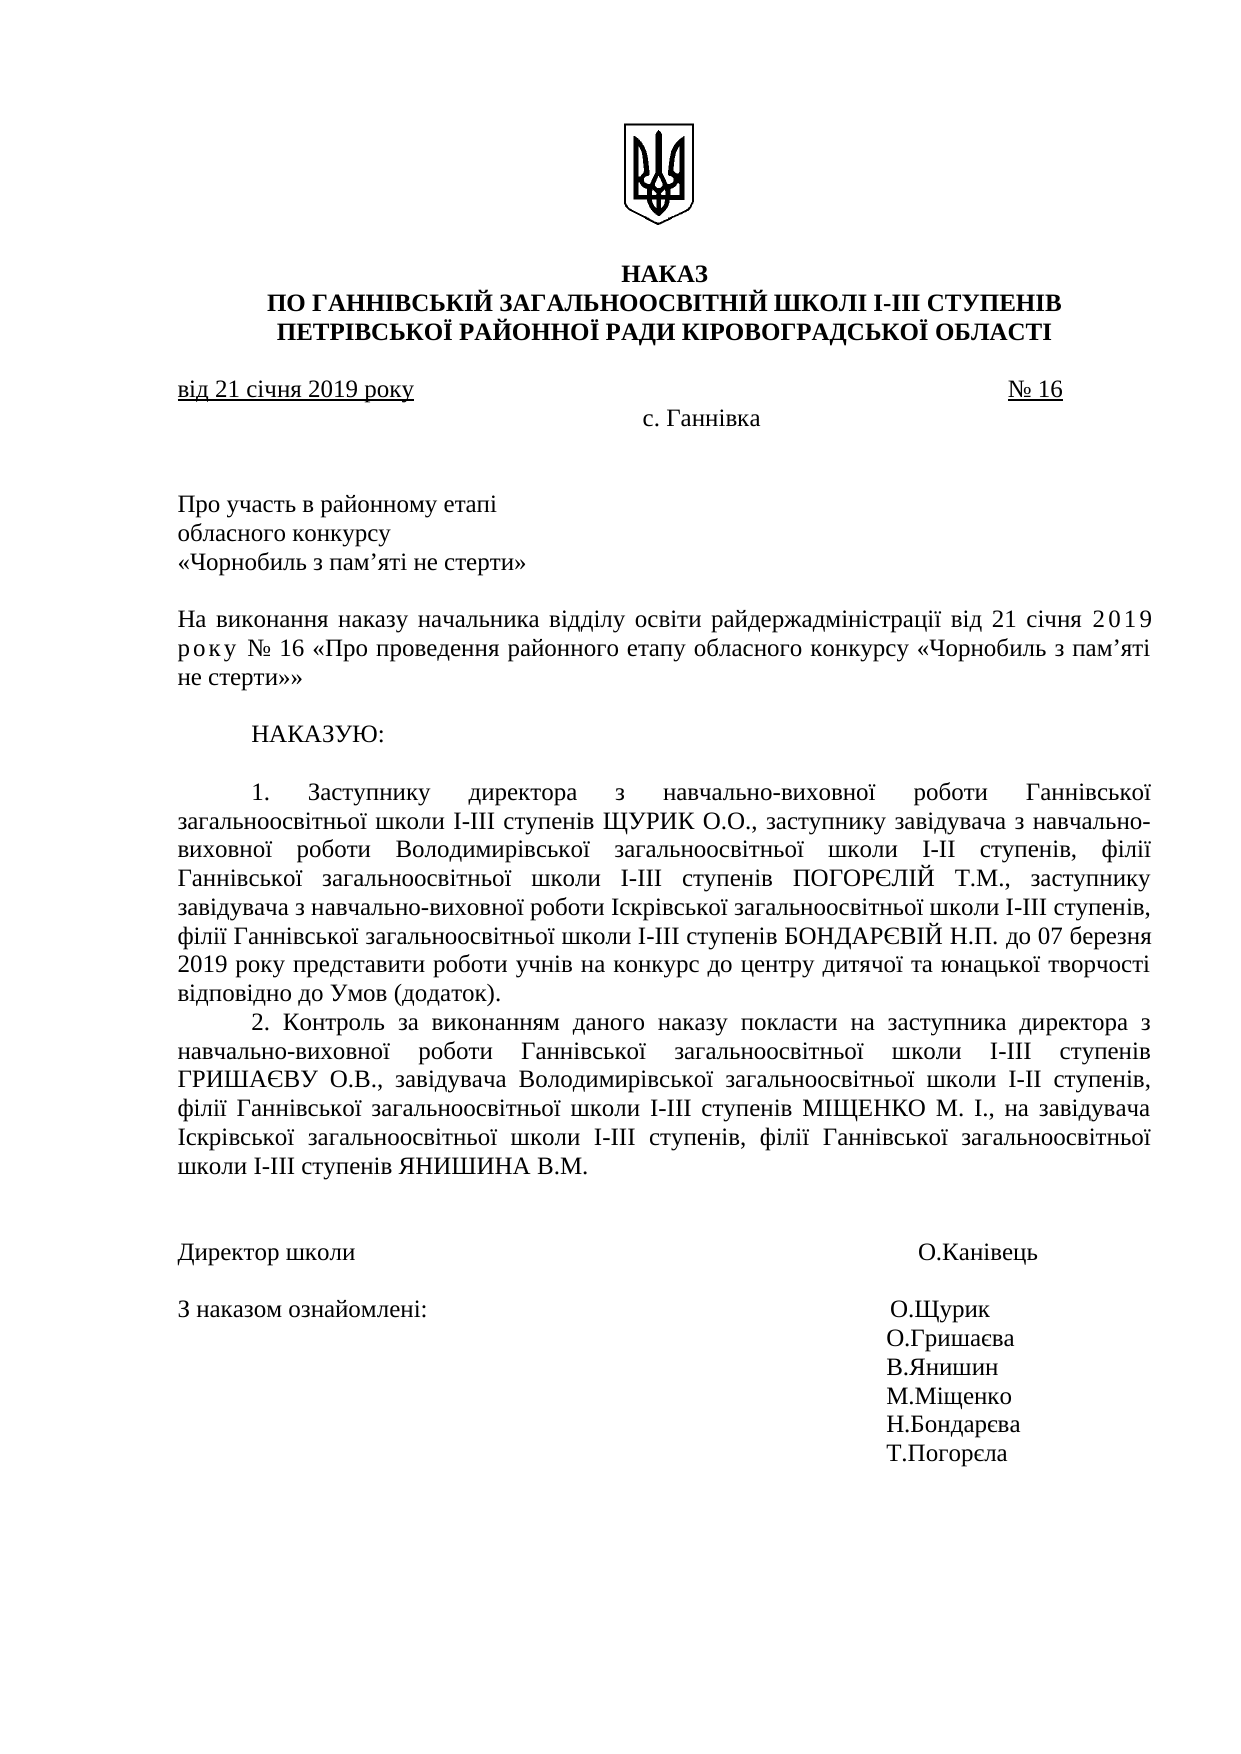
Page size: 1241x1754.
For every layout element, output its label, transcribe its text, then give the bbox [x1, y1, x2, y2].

list Н.Бондарєва [886, 1409, 1152, 1438]
list О.Гришаєва [886, 1323, 1152, 1352]
subtitle від 21 січня 2019 року № 16 [177, 374, 1152, 403]
picture [617, 118, 702, 231]
text обласного конкурсу [177, 518, 1152, 547]
text Т.Погорєла [886, 1438, 1152, 1467]
text 1. Заступнику директора з навчально-виховної роботи Ганнівської загальноосвітньої школи І-ІІІ ступенів ЩУРИК О.О., заступнику завідувача з навчально-виховної роботи Володимирівської загальноосвітньої школи І-ІІ ступенів, філії Ганнівської загальноосвітньої школи І-ІІІ ступенів ПОГОРЄЛІЙ Т.М., заступнику завідувача з навчально-виховної роботи Іскрівської загальноосвітньої школи І-ІІІ ступенів, філії Ганнівської загальноосвітньої школи І-ІІІ ступенів БОНДАРЄВІЙ Н.П. до 07 березня 2019 року представити роботи учнів на конкурс до центру дитячої та юнацької творчості відповідно до Умов (додаток). [177, 777, 1152, 1007]
list В.Янишин [886, 1352, 1152, 1381]
subtitle с. Ганнівка [177, 403, 1152, 432]
list 2. Контроль за виконанням даного наказу покласти на заступника директора з навчально-виховної роботи Ганнівської загальноосвітньої школи І-ІІІ ступенів ГРИШАЄВУ О.В., завідувача Володимирівської загальноосвітньої школи І-ІІ ступенів, філії Ганнівської загальноосвітньої школи І-ІІІ ступенів МІЩЕНКО М. І., на завідувача Іскрівської загальноосвітньої школи І-ІІІ ступенів, філії Ганнівської загальноосвітньої школи І-ІІІ ступенів ЯНИШИНА В.М. [177, 1007, 1152, 1179]
text ПО ГАННІВСЬКІЙ ЗАГАЛЬНООСВІТНІЙ ШКОЛІ І-ІІІ СТУПЕНІВ [177, 288, 1152, 317]
text Про участь в районному етапі [177, 489, 1152, 518]
text НАКАЗУЮ: [177, 719, 1152, 748]
text Директор школи О.Канівець [177, 1237, 1152, 1266]
list М.Міщенко [886, 1381, 1152, 1409]
text НАКАЗ [177, 259, 1152, 288]
text З наказом ознайомлені: О.Щурик [177, 1294, 1152, 1323]
text «Чорнобиль з пам’яті не стерти» [177, 547, 1152, 576]
text ПЕТРІВСЬКОЇ РАЙОННОЇ РАДИ КІРОВОГРАДСЬКОЇ ОБЛАСТІ [177, 317, 1152, 346]
text На виконання наказу начальника відділу освіти райдержадміністрації від 21 січня 2019 року № 16 «Про проведення районного етапу обласного конкурсу «Чорнобиль з пам’яті не стерти»» [177, 604, 1152, 691]
